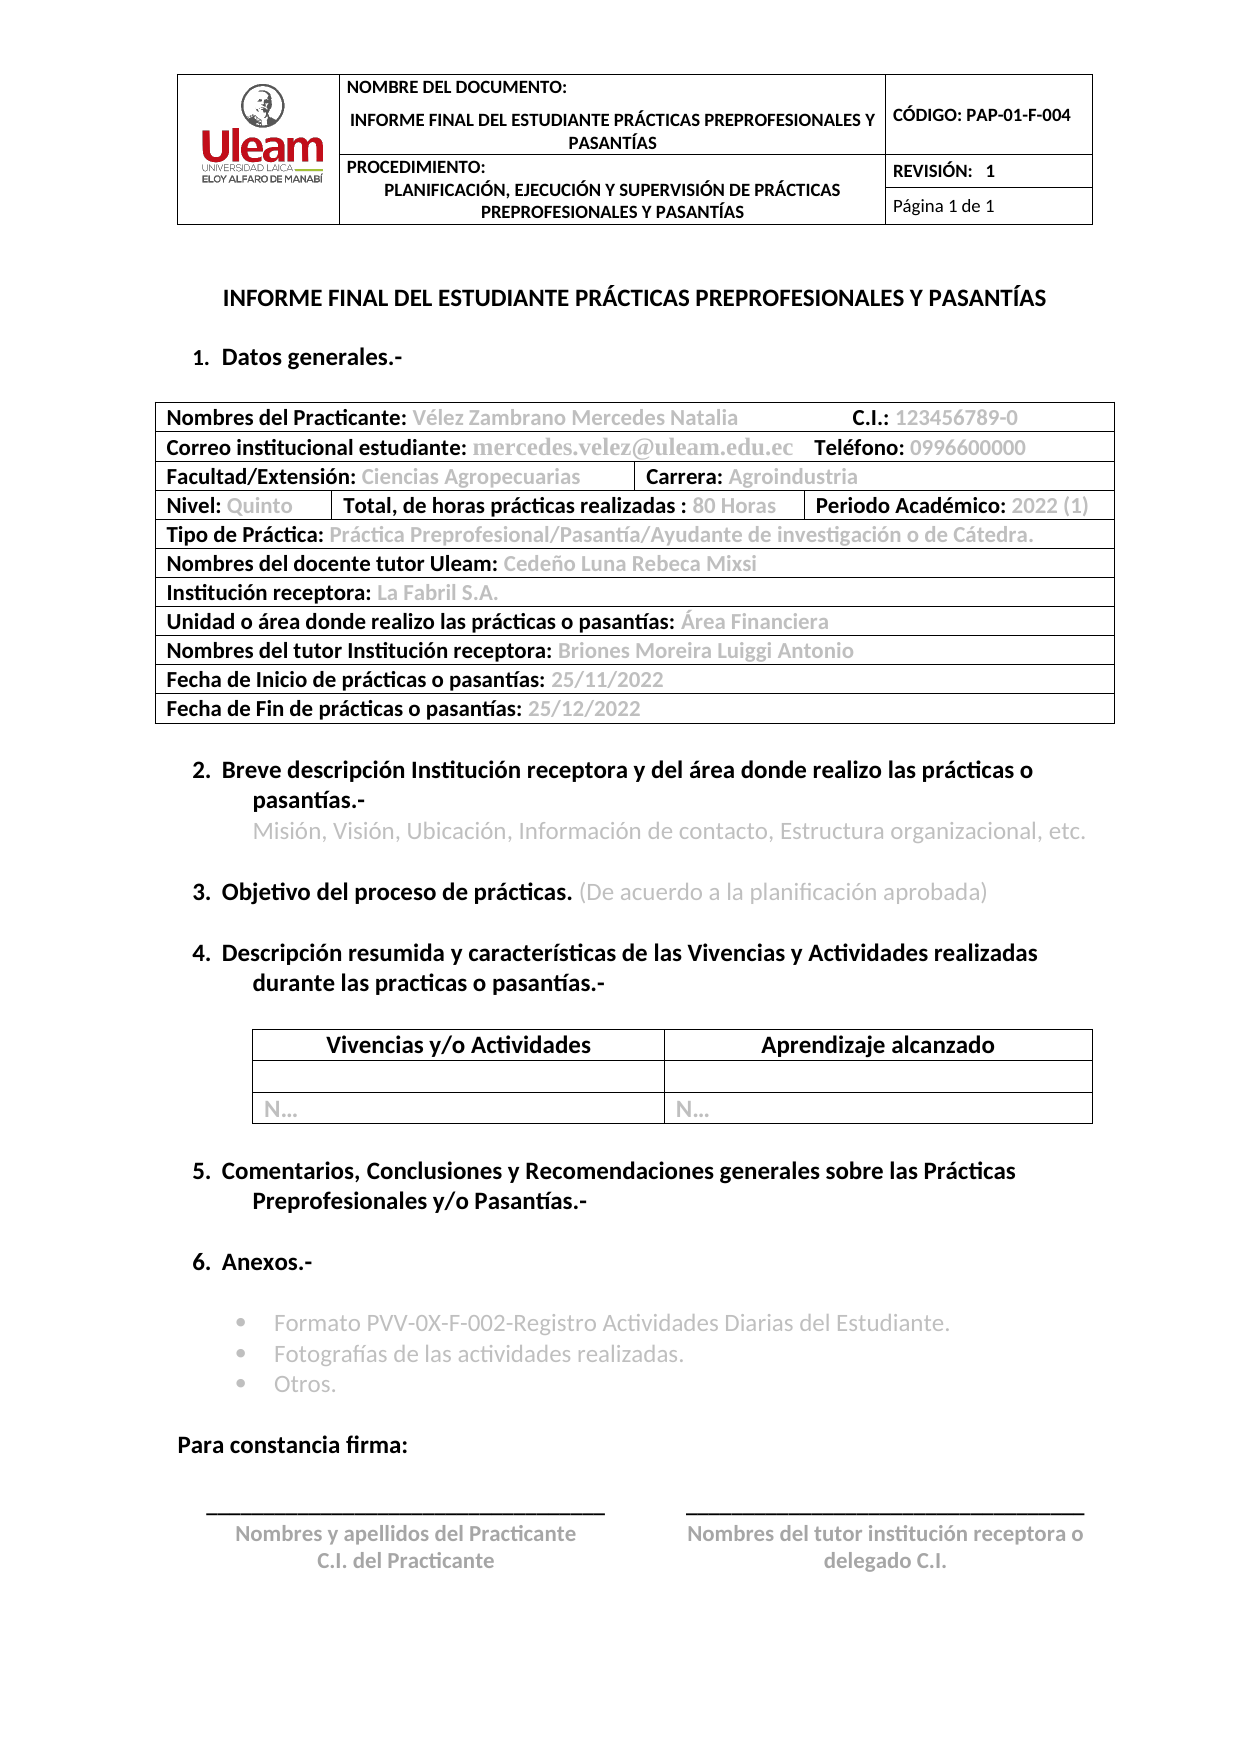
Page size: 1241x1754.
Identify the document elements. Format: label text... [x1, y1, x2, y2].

list Formato PVV-0X-F-002-Registro Actividades Diarias del Estudiante. [236, 1307, 1092, 1338]
table_cell Facultad/Extensión: Ciencias Agropecuarias [156, 462, 634, 490]
text Para constancia firma: [177, 1429, 1092, 1460]
table_cell Tipo de Práctica: Práctica Preprofesional/Pasantía/Ayudante de investigación o de Cátedra. [156, 520, 1114, 548]
picture [192, 75, 333, 194]
table_cell Nombres del docente tutor Uleam: Cedeño Luna Rebeca Mixsi [156, 549, 1114, 577]
table_header Nombres del Practicante: Vélez Zambrano Mercedes Natalia C.I.: 123456789-0 [156, 403, 1114, 431]
table_cell Institución receptora: La Fabril S.A. [156, 578, 1114, 606]
table_cell Fecha de Inicio de prácticas o pasantías: 25/11/2022 [156, 665, 1114, 693]
table_cell Nivel: Quinto [156, 491, 331, 519]
table_header Vivencias y/o Actividades [253, 1030, 664, 1060]
list Descripción resumida y características de las Vivencias y Actividades realizadas durante las practicas o pasantías.- [192, 937, 1092, 998]
list Fotografías de las actividades realizadas. [236, 1338, 1092, 1368]
table_cell [665, 1061, 1092, 1092]
table_cell Unidad o área donde realizo las prácticas o pasantías: Área Financiera [156, 607, 1114, 635]
list Otros. [236, 1368, 1092, 1399]
table_header ___________________________________ Nombres y apellidos del Practicante C.I. del Practicante [177, 1491, 634, 1575]
table_cell Total, de horas prácticas realizadas : 80 Horas [332, 491, 804, 519]
list Breve descripción Institución receptora y del área donde realizo las prácticas o pasantías.- [192, 754, 1092, 815]
list Misión, Visión, Ubicación, Información de contacto, Estructura organizacional, etc. [252, 815, 1092, 846]
table_header ___________________________________ Nombres del tutor institución receptora o delegado C.I. [634, 1491, 1136, 1575]
table_header Aprendizaje alcanzado [665, 1030, 1092, 1060]
table_cell Nombres del tutor Institución receptora: Briones Moreira Luiggi Antonio [156, 636, 1114, 664]
list Datos generales.- [192, 341, 1092, 371]
table_cell Carrera: Agroindustria [635, 462, 1114, 490]
table_cell Fecha de Fin de prácticas o pasantías: 25/12/2022 [156, 694, 1114, 722]
table_cell [253, 1061, 664, 1092]
table_cell Correo institucional estudiante: mercedes.velez@uleam.edu.ec Teléfono: 0996600000 [156, 432, 1114, 461]
text INFORME FINAL DEL ESTUDIANTE PRÁCTICAS PREPROFESIONALES Y PASANTÍAS [177, 282, 1092, 313]
list Objetivo del proceso de prácticas. (De acuerdo a la planificación aprobada) [192, 876, 1092, 907]
table_cell N… [253, 1093, 664, 1123]
list Comentarios, Conclusiones y Recomendaciones generales sobre las Prácticas Preprofesionales y/o Pasantías.- [192, 1155, 1092, 1216]
table_cell N… [665, 1093, 1092, 1123]
table_cell Periodo Académico: 2022 (1) [805, 491, 1114, 519]
list Anexos.- [192, 1246, 1092, 1277]
